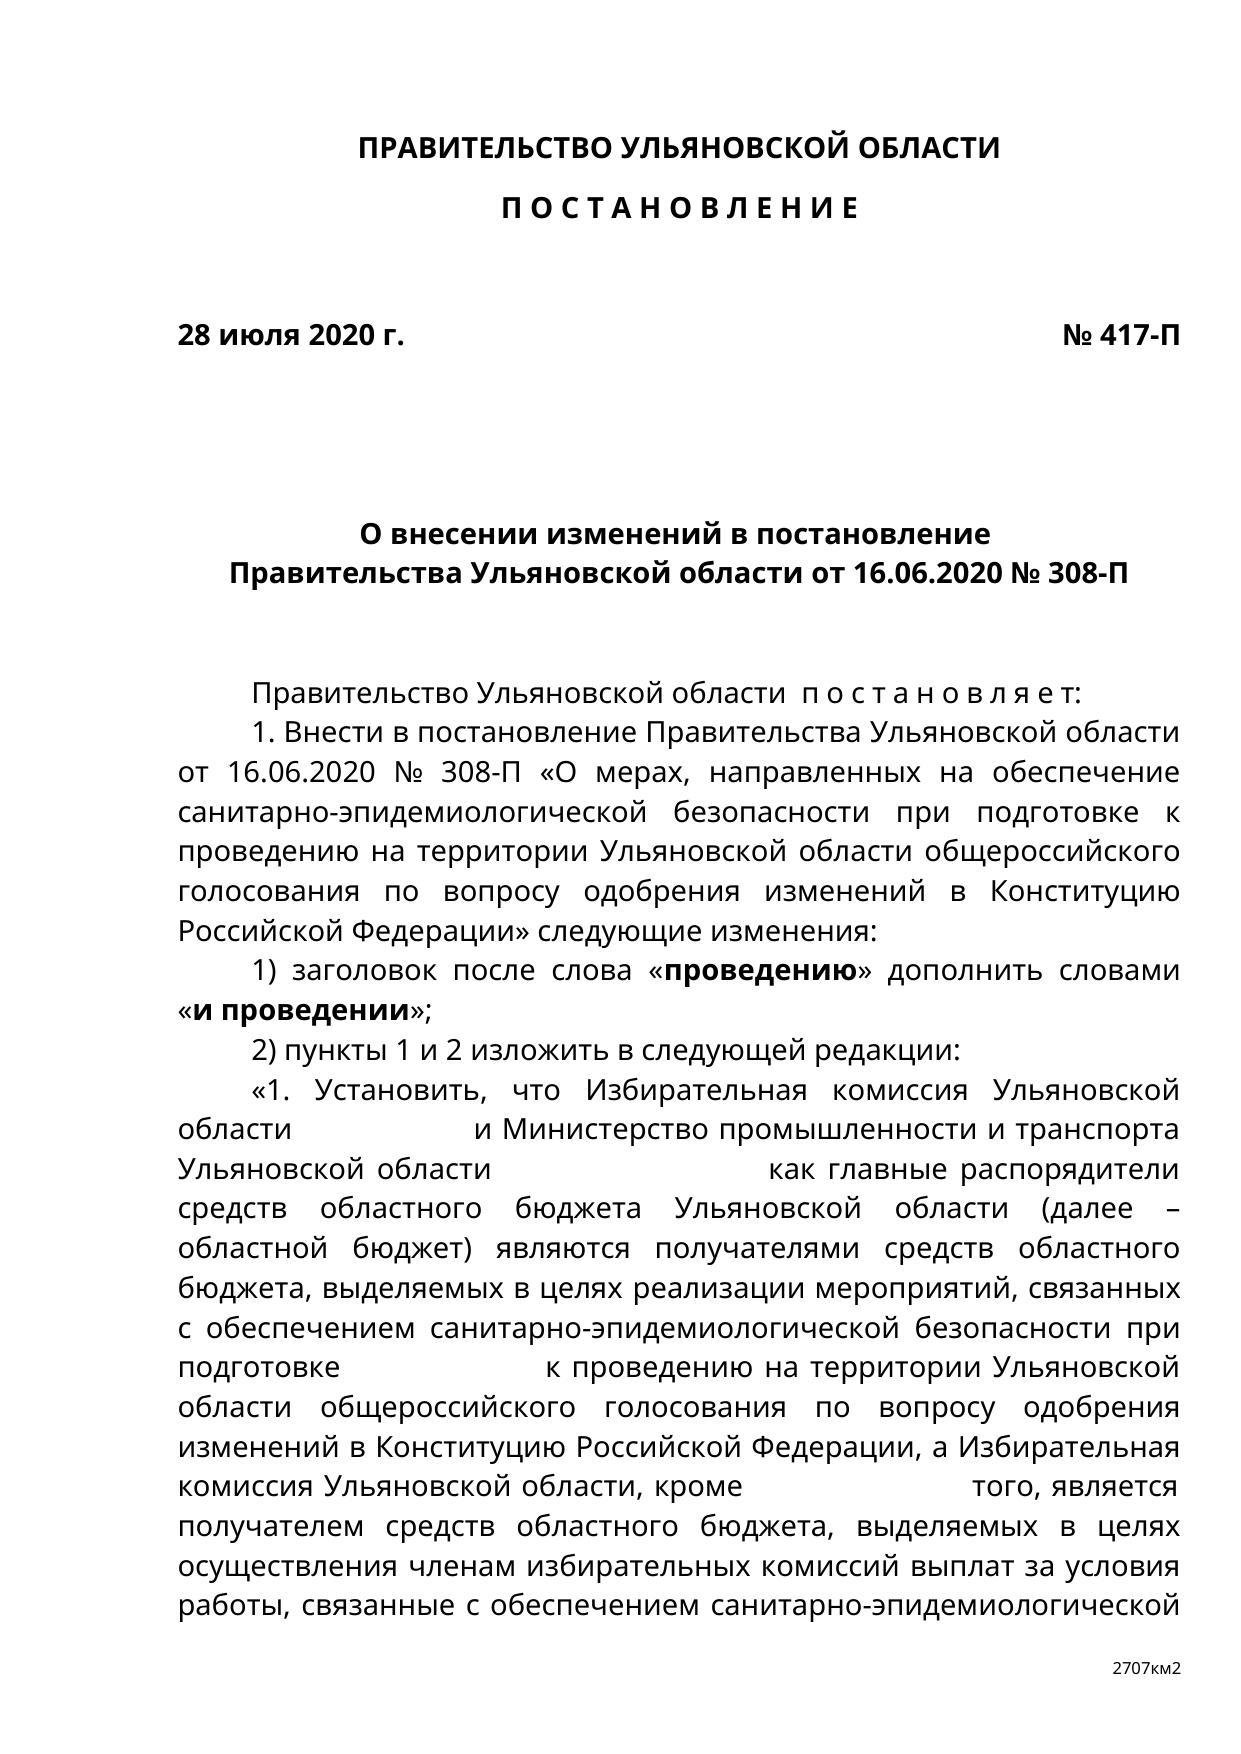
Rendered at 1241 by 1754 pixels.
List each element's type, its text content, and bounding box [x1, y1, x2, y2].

text 1. Внести в постановление Правительства Ульяновской области от 16.06.2020 № 308-П «О мерах, направленных на обеспечение санитарно-эпидемиологической безопасности при подготовке к проведению на территории Ульяновской области общероссийского голосования по вопросу одобрения изменений в Конституцию Российской Федерации» следующие изменения: [177, 712, 1181, 950]
table_cell № 417-П [679, 236, 1192, 354]
text 2) пункты 1 и 2 изложить в следующей редакции: [177, 1029, 1181, 1069]
text 1) заголовок после слова «проведению» дополнить словами «и проведении»; [177, 950, 1181, 1029]
table_cell П О С Т А Н О В Л Е Н И Е [166, 177, 1192, 236]
text О внесении изменений в постановление Правительства Ульяновской области от 16.06.2020 № 308-П [177, 513, 1181, 592]
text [177, 1069, 1181, 1624]
text Правительство Ульяновской области п о с т а н о в л я е т: [177, 672, 1181, 712]
table_cell 28 июля 2020 г. [166, 236, 679, 354]
table_header ПРАВИТЕЛЬСТВО УЛЬЯНОВСКОЙ ОБЛАСТИ [166, 118, 1192, 177]
